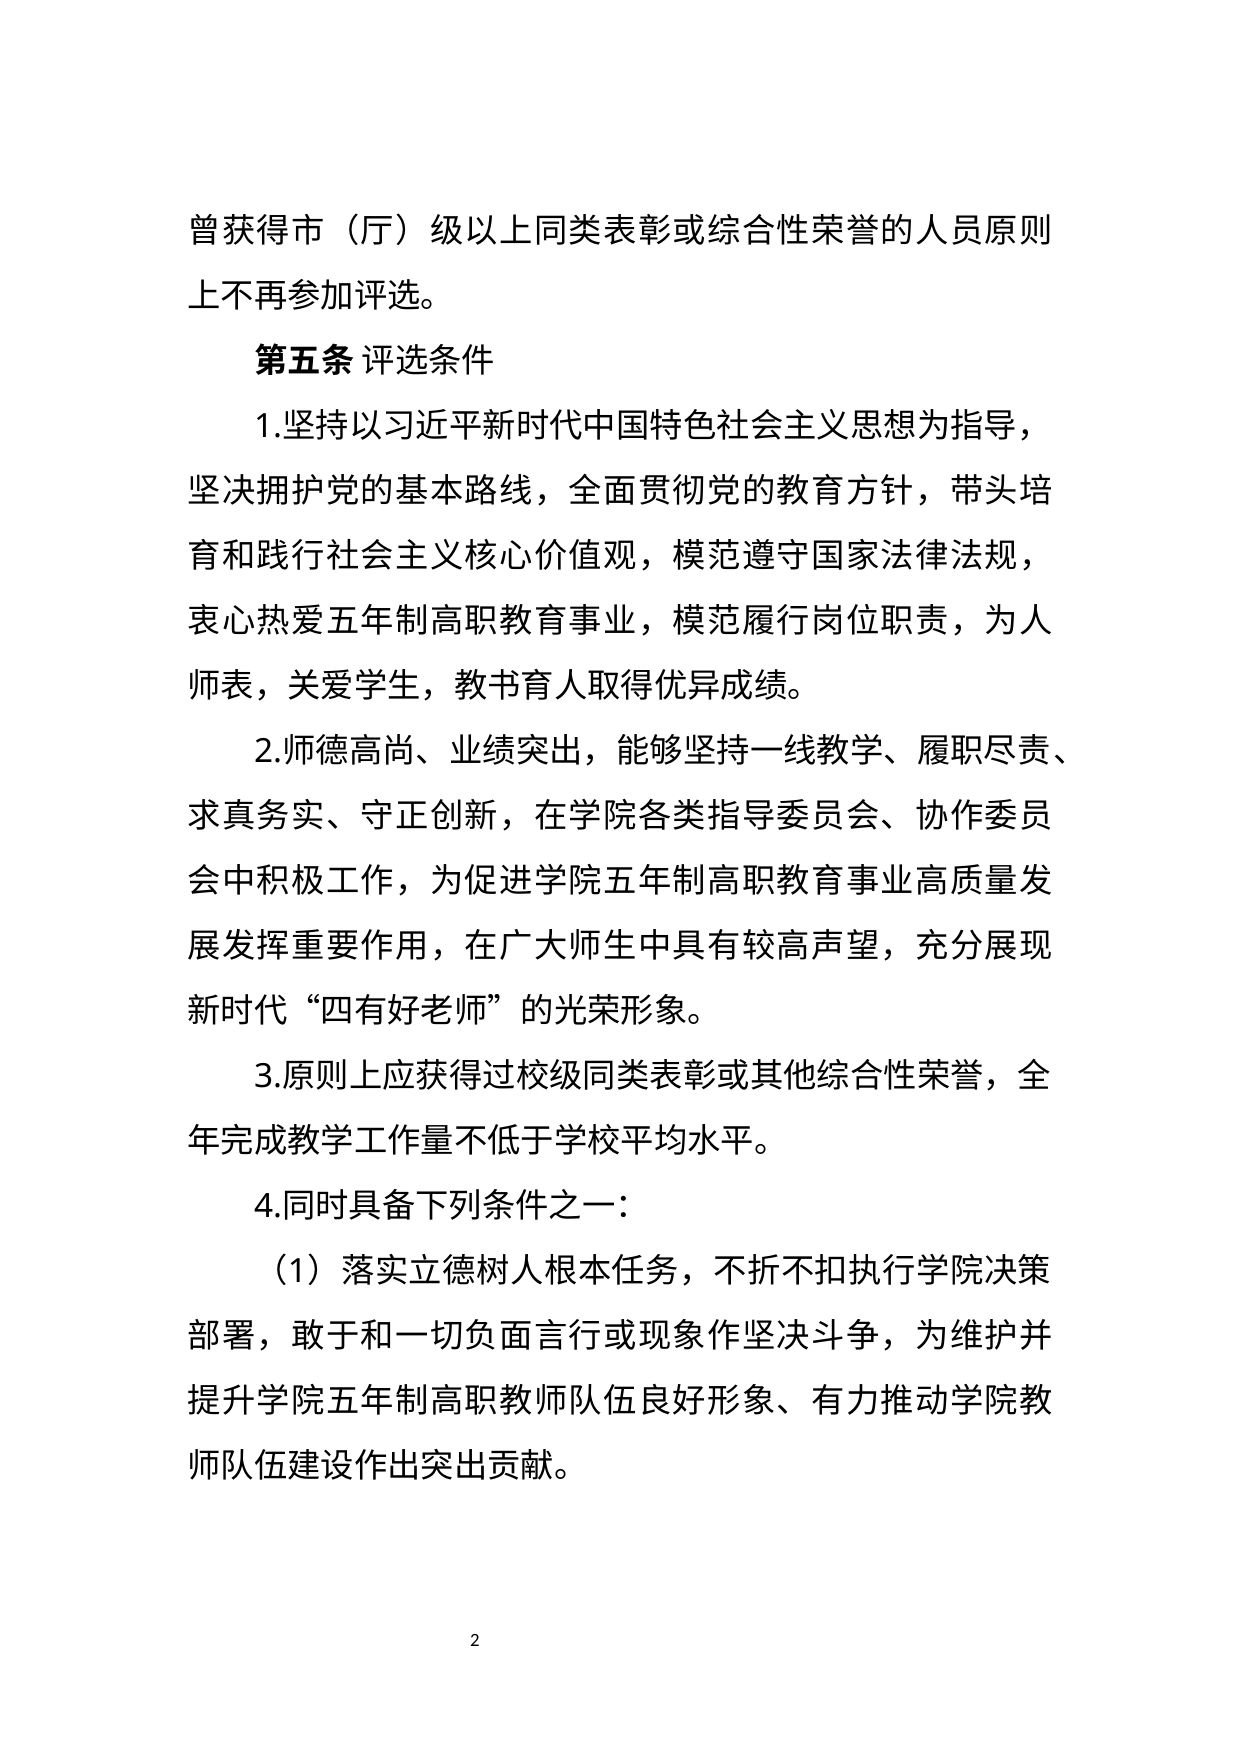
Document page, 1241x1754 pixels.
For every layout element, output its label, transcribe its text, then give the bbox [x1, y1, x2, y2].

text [187, 196, 1053, 326]
text （1）落实立德树人根本任务，不折不扣执行学院决策部署，敢于和一切负面言行或现象作坚决斗争，为维护并提升学院五年制高职教师队伍良好形象、有力推动学院教师队伍建设作出突出贡献。 [187, 1236, 1053, 1496]
text 1.坚持以习近平新时代中国特色社会主义思想为指导，坚决拥护党的基本路线，全面贯彻党的教育方针，带头培育和践行社会主义核心价值观，模范遵守国家法律法规，衷心热爱五年制高职教育事业，模范履行岗位职责，为人师表，关爱学生，教书育人取得优异成绩。 [187, 391, 1053, 716]
text 2.师德高尚、业绩突出，能够坚持一线教学、履职尽责、求真务实、守正创新，在学院各类指导委员会、协作委员会中积极工作，为促进学院五年制高职教育事业高质量发展发挥重要作用，在广大师生中具有较高声望，充分展现新时代“四有好老师”的光荣形象。 [187, 716, 1053, 1041]
text 4.同时具备下列条件之一： [187, 1171, 1053, 1236]
text 3.原则上应获得过校级同类表彰或其他综合性荣誉，全年完成教学工作量不低于学校平均水平。 [187, 1041, 1053, 1171]
text 第五条 评选条件 [187, 326, 1053, 391]
